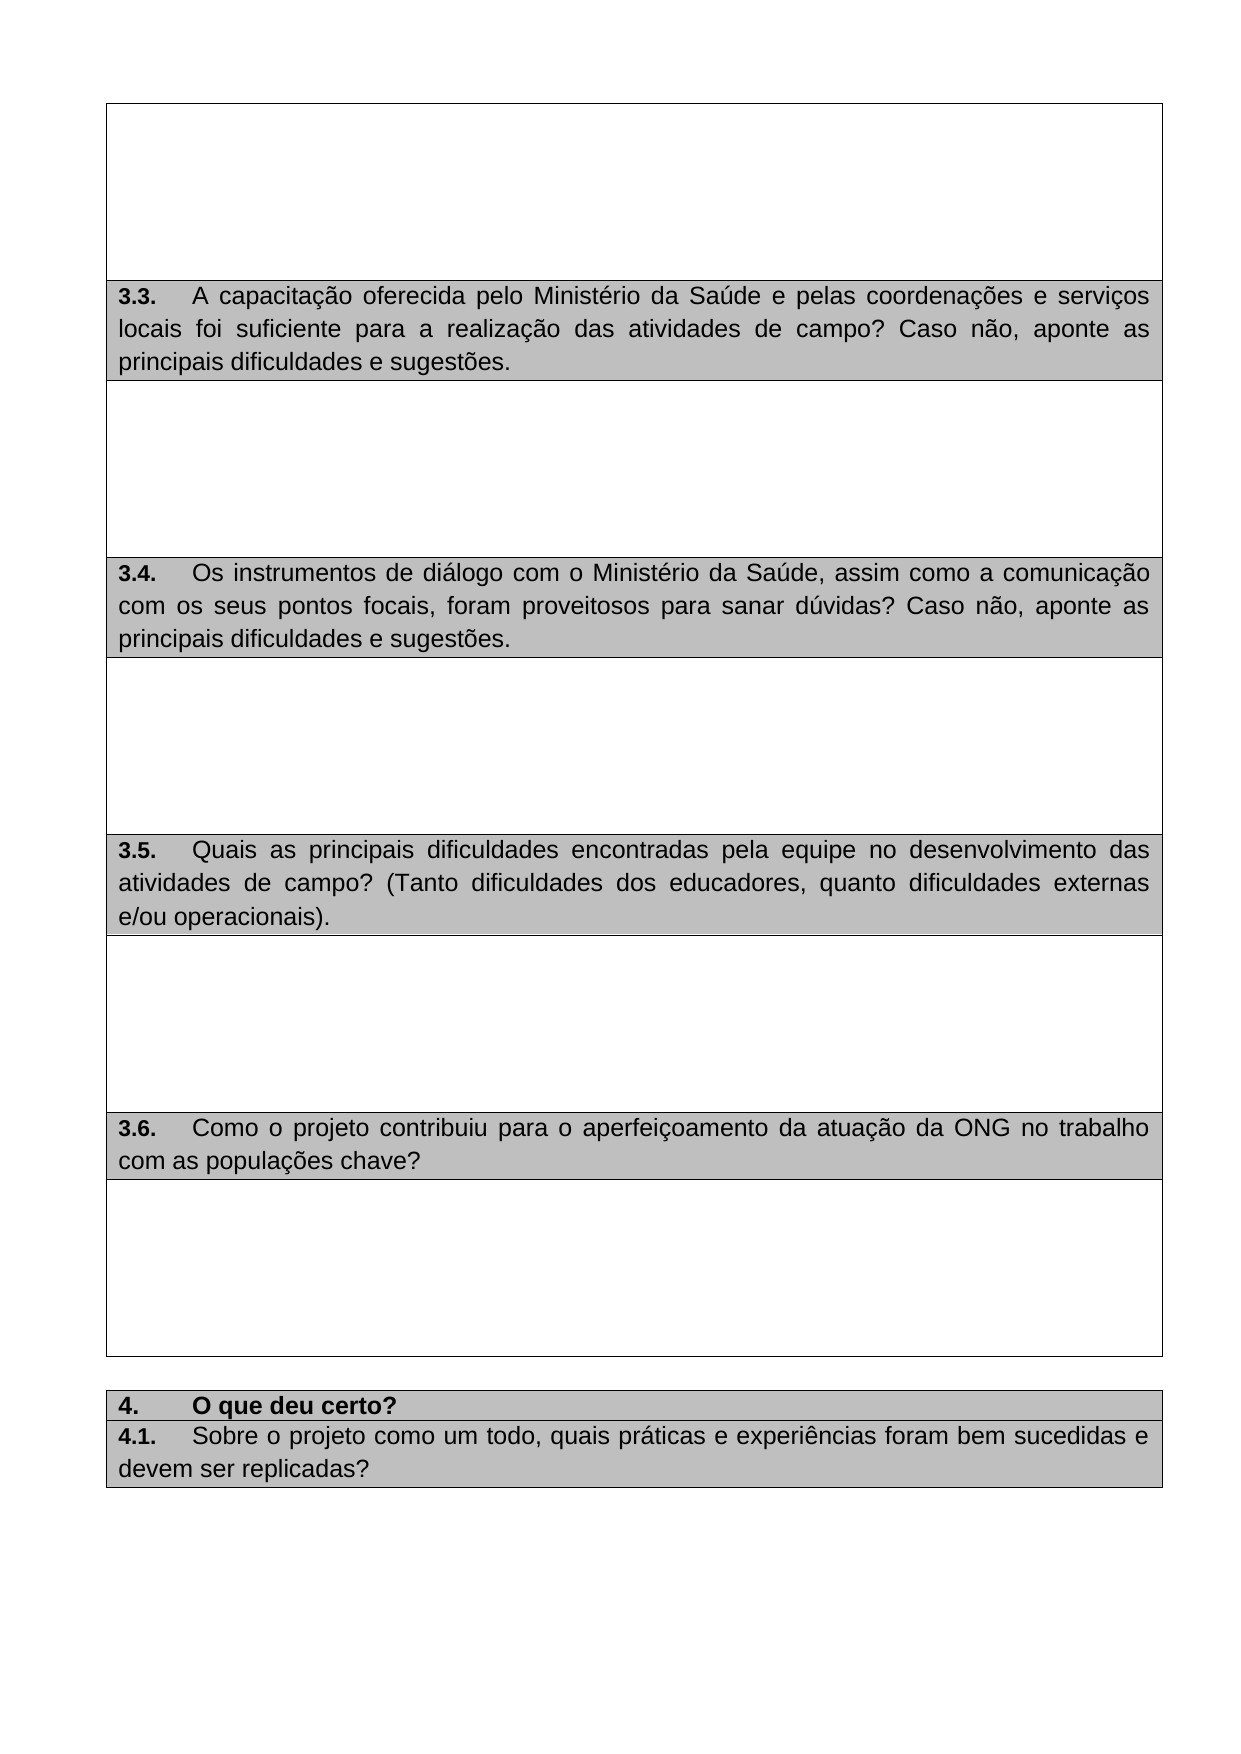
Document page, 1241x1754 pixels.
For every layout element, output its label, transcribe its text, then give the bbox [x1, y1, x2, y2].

table_cell Como o projeto contribuiu para o aperfeiçoamento da atuação da ONG no trabalho com as populações chave? [107, 1113, 1162, 1179]
table_cell [107, 1180, 1162, 1356]
table_cell Os instrumentos de diálogo com o Ministério da Saúde, assim como a comunicação com os seus pontos focais, foram proveitosos para sanar dúvidas? Caso não, aponte as principais dificuldades e sugestões. [107, 558, 1162, 657]
table_cell A capacitação oferecida pelo Ministério da Saúde e pelas coordenações e serviços locais foi suficiente para a realização das atividades de campo? Caso não, aponte as principais dificuldades e sugestões. [107, 281, 1162, 380]
table_cell Quais as principais dificuldades encontradas pela equipe no desenvolvimento das atividades de campo? (Tanto dificuldades dos educadores, quanto dificuldades externas e/ou operacionais). [107, 835, 1162, 934]
table_cell [107, 936, 1162, 1112]
table_cell Sobre o projeto como um todo, quais práticas e experiências foram bem sucedidas e devem ser replicadas? [107, 1421, 1162, 1487]
table_cell [107, 381, 1162, 557]
table_cell [107, 104, 1162, 280]
table_cell [107, 658, 1162, 834]
table_header O que deu certo? [107, 1391, 1162, 1420]
